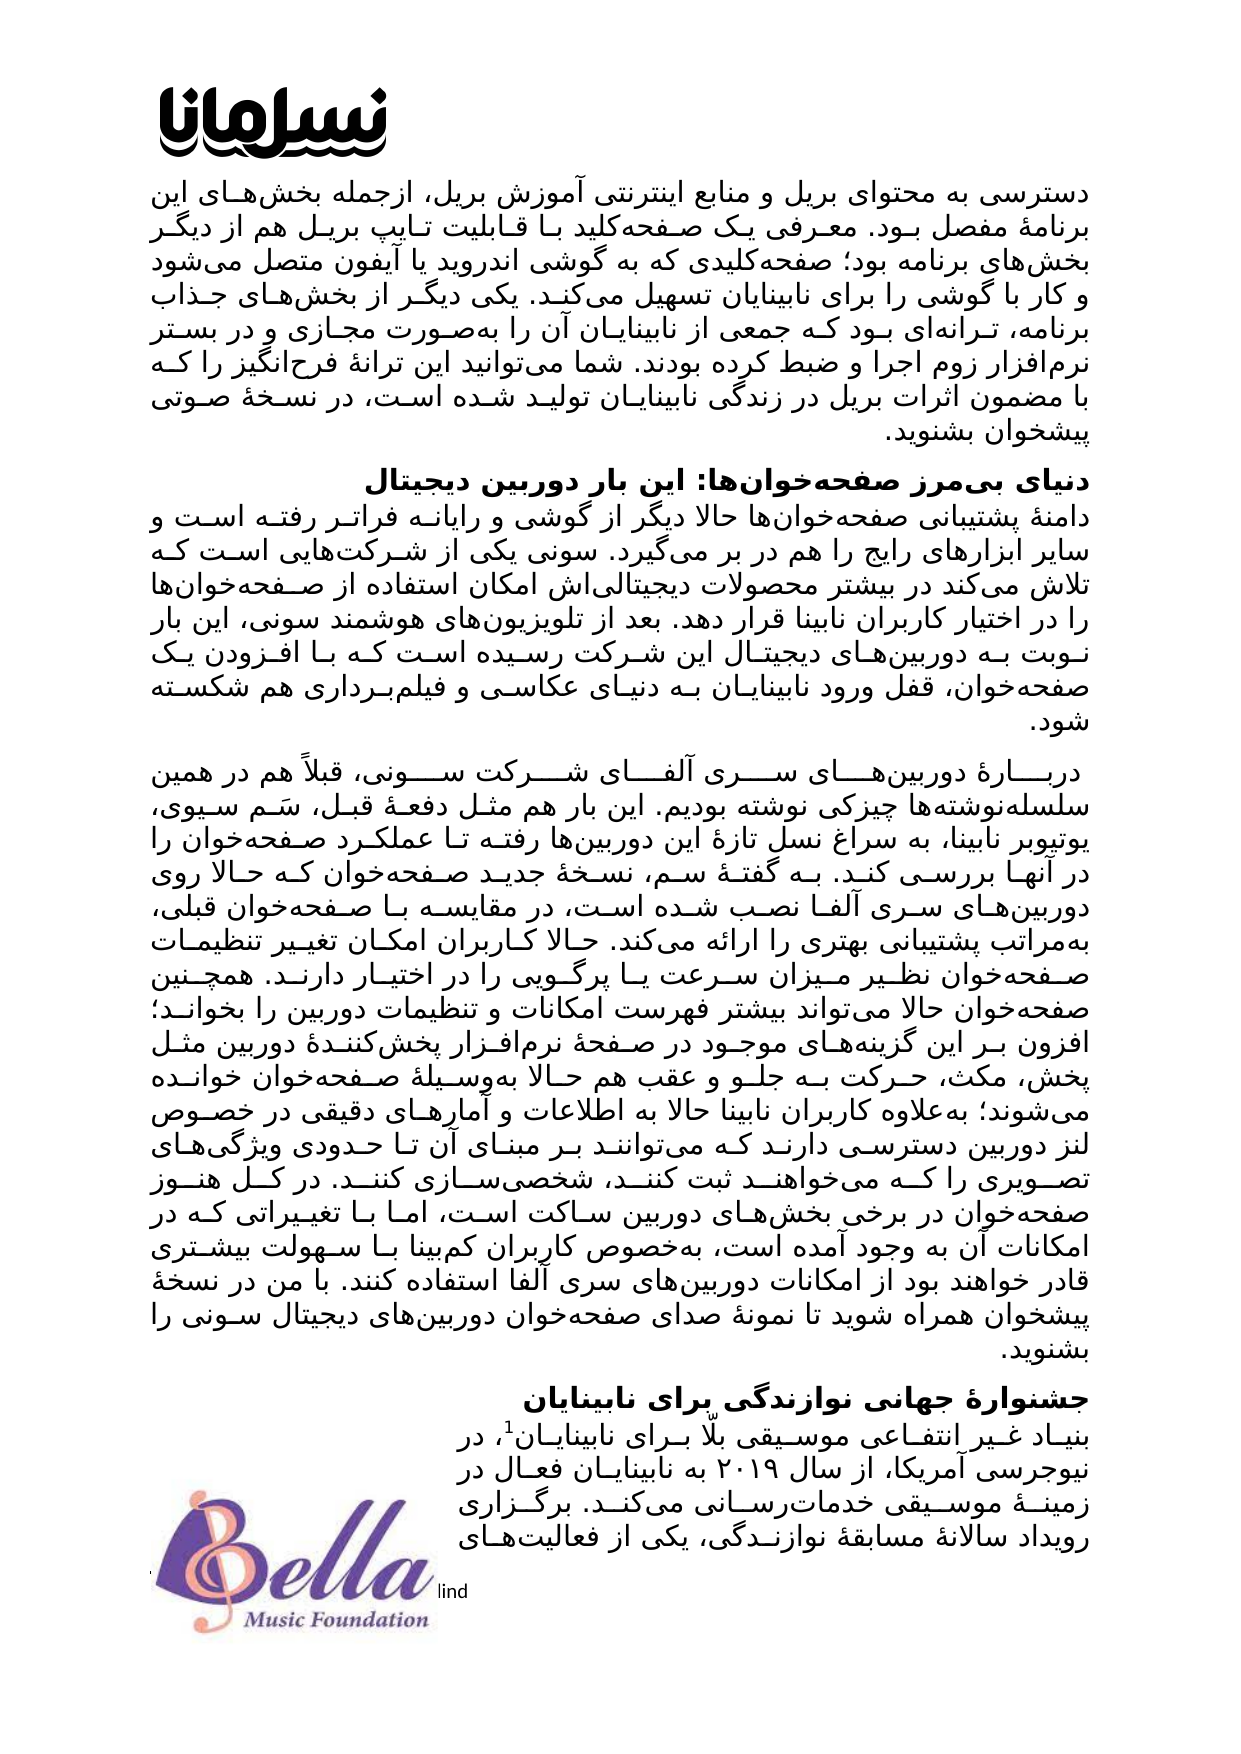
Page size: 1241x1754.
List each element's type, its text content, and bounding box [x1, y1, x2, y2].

text دربارۀ دوربین‌های سری آلفای شرکت سونی، قبلاً هم در همین سلسله‌نوشته‌ها چیزکی نوشته بودیم. این بار هم مثل دفعۀ قبل، سَم سیوی، یوتیوبر نابینا، به سراغ نسل تازۀ این دوربین‌ها رفته تا عملکرد صفحه‌خوان را در آنها بررسی کند. به گفتۀ سم، نسخۀ جدید صفحه‌خوان که حالا روی دوربین‌های سری آلفا نصب شده است، در مقایسه با صفحه‌خوان قبلی، به‌مراتب پشتیبانی بهتری را ارائه می‌کند. حالا کاربران امکان تغییر تنظیمات صفحه‌خوان نظیر میزان سرعت یا پرگویی را در اختیار دارند. همچنین صفحه‌خوان حالا می‌تواند بیشتر فهرست امکانات و تنظیمات دوربین را بخواند؛ افزون بر این گزینه‌های موجود در صفحۀ نرم‌افزار پخش‌کنندۀ دوربین مثل پخش، مکث، حرکت به جلو و عقب هم حالا به‌وسیلۀ صفحه‌خوان خوانده می‌شوند؛ به‌علاوه کاربران نابینا حالا به اطلاعات و آمار‌های دقیقی در خصوص لنز دوربین دسترسی دارند که می‌توانند بر مبنای آن تا حدودی ویژگی‌های تصویری را که می‌خواهند ثبت کنند، شخصی‌سازی کنند. در کل هنوز صفحه‌خوان در برخی بخش‌های دوربین ساکت است، اما با تغییراتی که در امکانات آن به وجود آمده است، به‌خصوص کاربران کم‌بینا با سهولت بیشتری قادر خواهند بود از امکانات دوربین‌های سری آلفا استفاده کنند. با من در نسخۀ پیشخوان همراه شوید تا نمونۀ صدای صفحه‌خوان دوربین‌های دیجیتال سونی را بشنوید. [150, 754, 1090, 1365]
subtitle دنیای بی‌مرز صفحه‌خوان‌ها: این بار دوربین دیجیتال [150, 464, 1090, 498]
text دامنۀ پشتیبانی صفحه‌خوان‌ها حالا دیگر از گوشی و رایانه فراتر رفته است و سایر ابزار‌های رایج را هم در بر می‌گیرد. سونی یکی از شرکت‌هایی است که تلاش می‌کند در بیشتر محصولات دیجیتالی‌اش امکان استفاده از صفحه‌خوان‌ها را در اختیار کاربران نابینا قرار دهد. بعد از تلویزیون‌های هوشمند سونی، این بار نوبت به دوربین‌های دیجیتال این شرکت رسیده است که با افزودن یک صفحه‌خوان، قفل ورود نابینایان به دنیای عکاسی و فیلم‌برداری هم شکسته شود. [150, 499, 1090, 737]
picture [150, 75, 398, 170]
picture [151, 1418, 439, 1706]
subtitle جشنوارۀ جهانی نوازندگی برای نابینایان [150, 1382, 1090, 1416]
